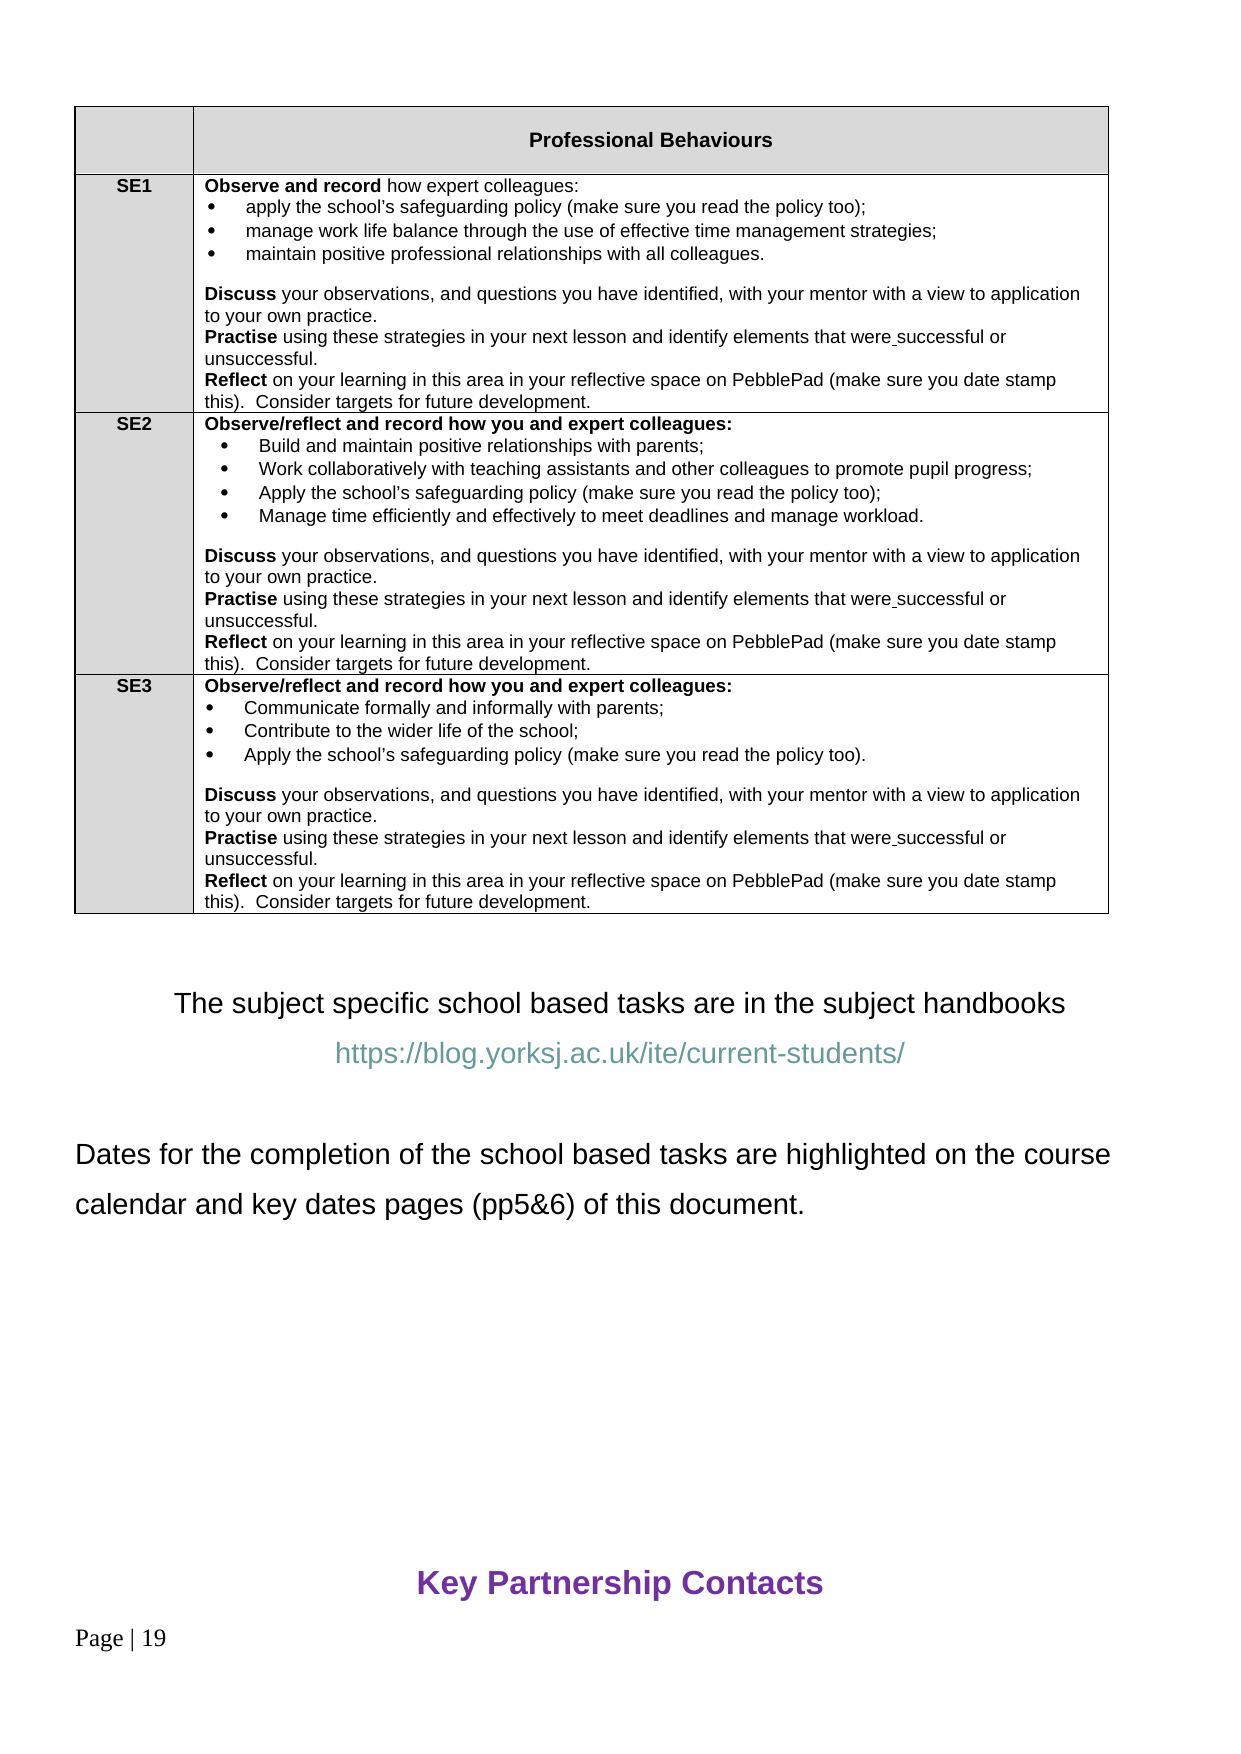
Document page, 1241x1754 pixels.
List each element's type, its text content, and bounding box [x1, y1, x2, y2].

table_cell SE1 [76, 175, 193, 412]
table_cell SE2 [76, 413, 193, 674]
table_cell Observe/reflect and record how you and expert colleagues: Communicate formally and informally with parents; Contribute to the wider life of the school; Apply the school’s safeguarding policy (make sure you read the policy too). Discuss your observations, and questions you have identified, with your mentor with a view to application to your own practice. Practise using these strategies in your next lesson and identify elements that were successful or unsuccessful. Reflect on your learning in this area in your reflective space on PebblePad (make sure you date stamp this). Consider targets for future development. [194, 675, 1108, 913]
text Dates for the completion of the school based tasks are highlighted on the course calendar and key dates pages (pp5&6) of this document. [75, 1137, 1165, 1221]
table_header [76, 107, 193, 173]
text https://blog.yorksj.ac.uk/ite/current-students/ [75, 1036, 1165, 1069]
subtitle Key Partnership Contacts [75, 1563, 1165, 1602]
table_cell Observe/reflect and record how you and expert colleagues: Build and maintain positive relationships with parents; Work collaboratively with teaching assistants and other colleagues to promote pupil progress; Apply the school’s safeguarding policy (make sure you read the policy too); Manage time efficiently and effectively to meet deadlines and manage workload. Discuss your observations, and questions you have identified, with your mentor with a view to application to your own practice. Practise using these strategies in your next lesson and identify elements that were successful or unsuccessful. Reflect on your learning in this area in your reflective space on PebblePad (make sure you date stamp this). Consider targets for future development. [194, 413, 1108, 674]
table_cell Observe and record how expert colleagues: apply the school’s safeguarding policy (make sure you read the policy too); manage work life balance through the use of effective time management strategies; maintain positive professional relationships with all colleagues. Discuss your observations, and questions you have identified, with your mentor with a view to application to your own practice. Practise using these strategies in your next lesson and identify elements that were successful or unsuccessful. Reflect on your learning in this area in your reflective space on PebblePad (make sure you date stamp this). Consider targets for future development. [194, 175, 1108, 412]
table_cell SE3 [76, 675, 193, 913]
table_header Professional Behaviours [194, 107, 1108, 173]
text The subject specific school based tasks are in the subject handbooks [75, 986, 1165, 1019]
